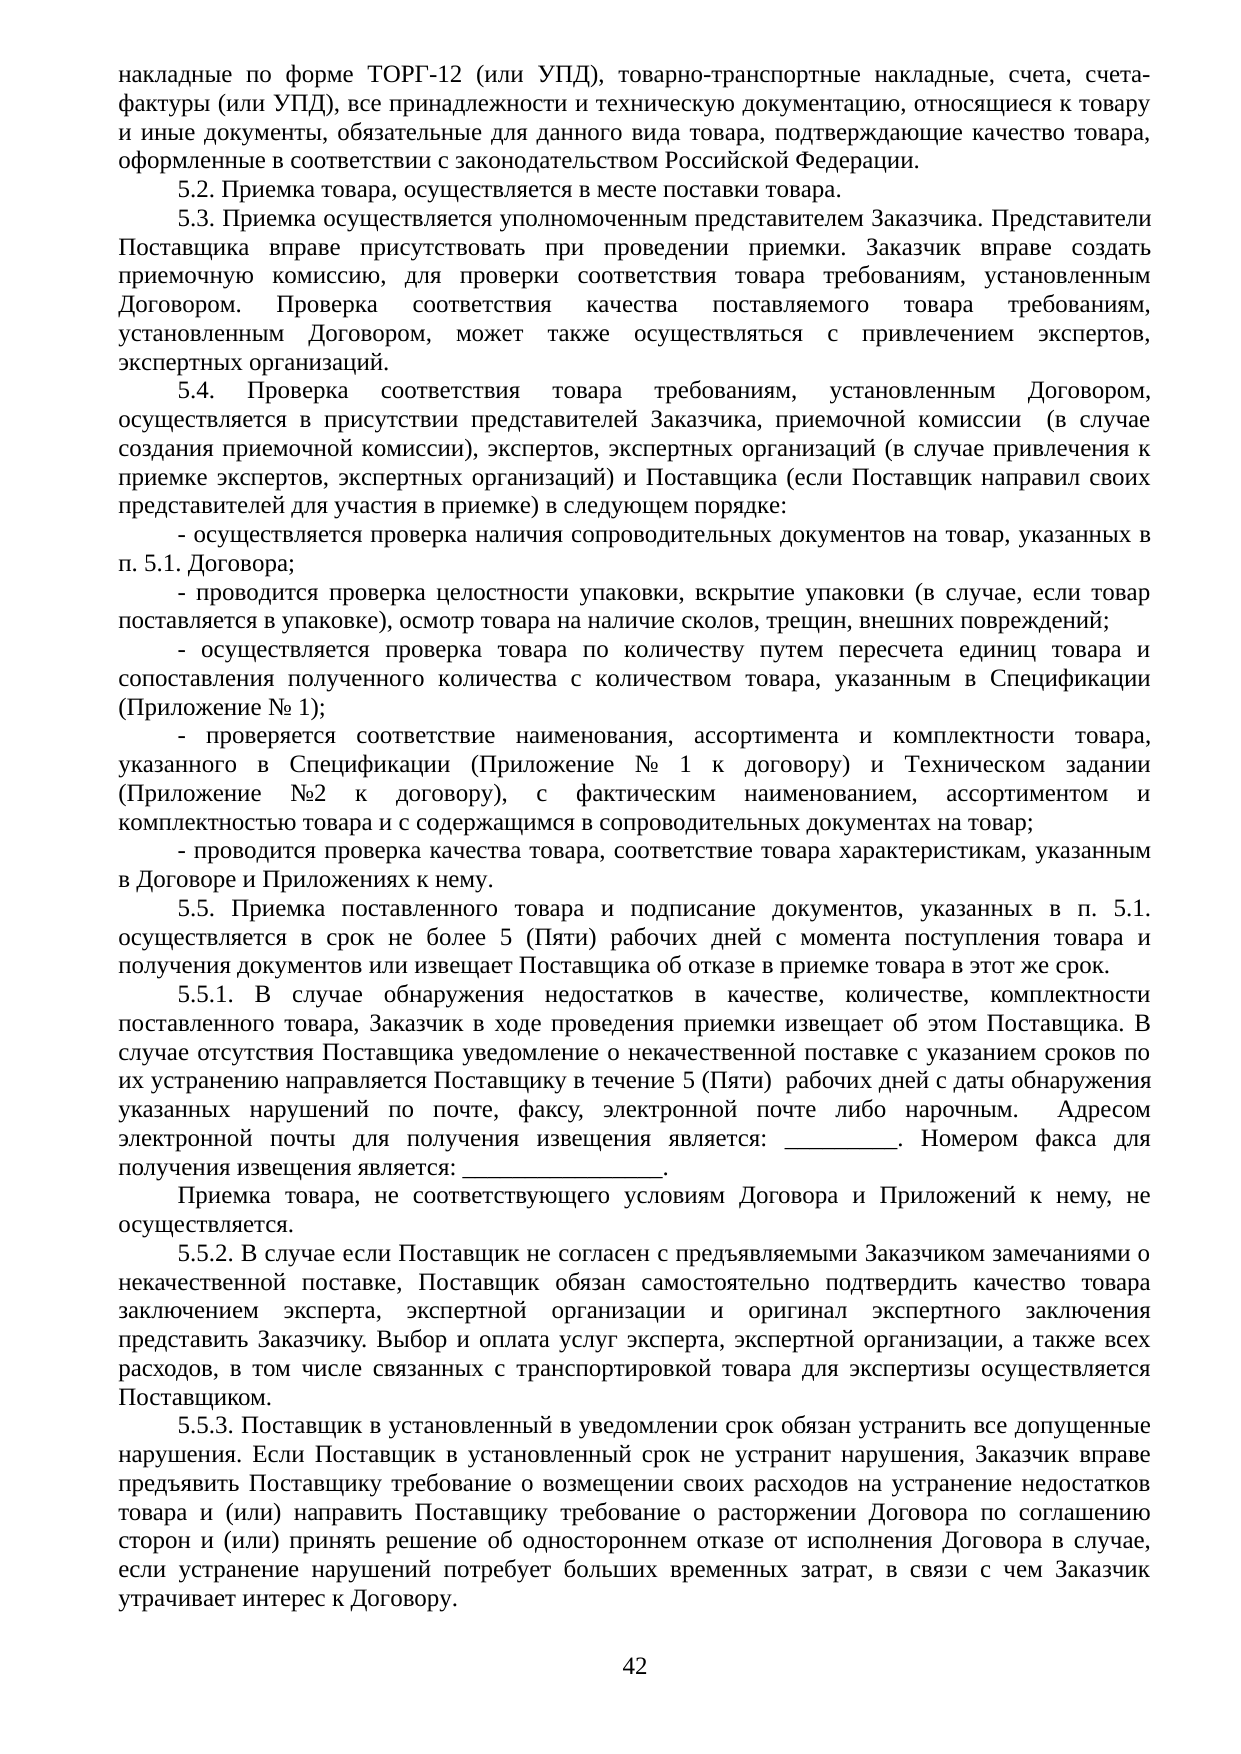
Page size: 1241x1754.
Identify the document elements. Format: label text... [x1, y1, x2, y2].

text - проводится проверка целостности упаковки, вскрытие упаковки (в случае, если товар поставляется в упаковке), осмотр товара на наличие сколов, трещин, внешних повреждений; [118, 577, 1152, 634]
text - осуществляется проверка наличия сопроводительных документов на товар, указанных в п. 5.1. Договора; [118, 519, 1152, 577]
text Приемка товара, не соответствующего условиям Договора и Приложений к нему, не осуществляется. [118, 1180, 1152, 1238]
text 5.3. Приемка осуществляется уполномоченным представителем Заказчика. Представители Поставщика вправе присутствовать при проведении приемки. Заказчик вправе создать приемочную комиссию, для проверки соответствия товара требованиям, установленным Договором. Проверка соответствия качества поставляемого товара требованиям, установленным Договором, может также осуществляться с привлечением экспертов, экспертных организаций. [118, 203, 1152, 375]
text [118, 59, 1152, 174]
text 5.4. Проверка соответствия товара требованиям, установленным Договором, осуществляется в присутствии представителей Заказчика, приемочной комиссии (в случае создания приемочной комиссии), экспертов, экспертных организаций (в случае привлечения к приемке экспертов, экспертных организаций) и Поставщика (если Поставщик направил своих представителей для участия в приемке) в следующем порядке: [118, 375, 1152, 519]
text - осуществляется проверка товара по количеству путем пересчета единиц товара и сопоставления полученного количества с количеством товара, указанным в Спецификации (Приложение № 1); [118, 634, 1152, 720]
text - проверяется соответствие наименования, ассортимента и комплектности товара, указанного в Спецификации (Приложение № 1 к договору) и Техническом задании (Приложение №2 к договору), с фактическим наименованием, ассортиментом и комплектностью товара и с содержащимся в сопроводительных документах на товар; [118, 720, 1152, 835]
text 5.5.1. В случае обнаружения недостатков в качестве, количестве, комплектности поставленного товара, Заказчик в ходе проведения приемки извещает об этом Поставщика. В случае отсутствия Поставщика уведомление о некачественной поставке с указанием сроков по их устранению направляется Поставщику в течение 5 (Пяти) рабочих дней с даты обнаружения указанных нарушений по почте, факсу, электронной почте либо нарочным. Адресом электронной почты для получения извещения является: _________. Номером факса для получения извещения является: ________________. [118, 979, 1152, 1180]
text 5.5. Приемка поставленного товара и подписание документов, указанных в п. 5.1. осуществляется в срок не более 5 (Пяти) рабочих дней с момента поступления товара и получения документов или извещает Поставщика об отказе в приемке товара в этот же срок. [118, 893, 1152, 979]
text 5.5.3. Поставщик в установленный в уведомлении срок обязан устранить все допущенные нарушения. Если Поставщик в установленный срок не устранит нарушения, Заказчик вправе предъявить Поставщику требование о возмещении своих расходов на устранение недостатков товара и (или) направить Поставщику требование о расторжении Договора по соглашению сторон и (или) принять решение об одностороннем отказе от исполнения Договора в случае, если устранение нарушений потребует больших временных затрат, в связи с чем Заказчик утрачивает интерес к Договору. [118, 1410, 1152, 1612]
text 5.5.2. В случае если Поставщик не согласен с предъявляемыми Заказчиком замечаниями о некачественной поставке, Поставщик обязан самостоятельно подтвердить качество товара заключением эксперта, экспертной организации и оригинал экспертного заключения представить Заказчику. Выбор и оплата услуг эксперта, экспертной организации, а также всех расходов, в том числе связанных с транспортировкой товара для экспертизы осуществляется Поставщиком. [118, 1238, 1152, 1410]
text 5.2. Приемка товара, осуществляется в месте поставки товара. [118, 174, 1152, 203]
text - проводится проверка качества товара, соответствие товара характеристикам, указанным в Договоре и Приложениях к нему. [118, 835, 1152, 893]
